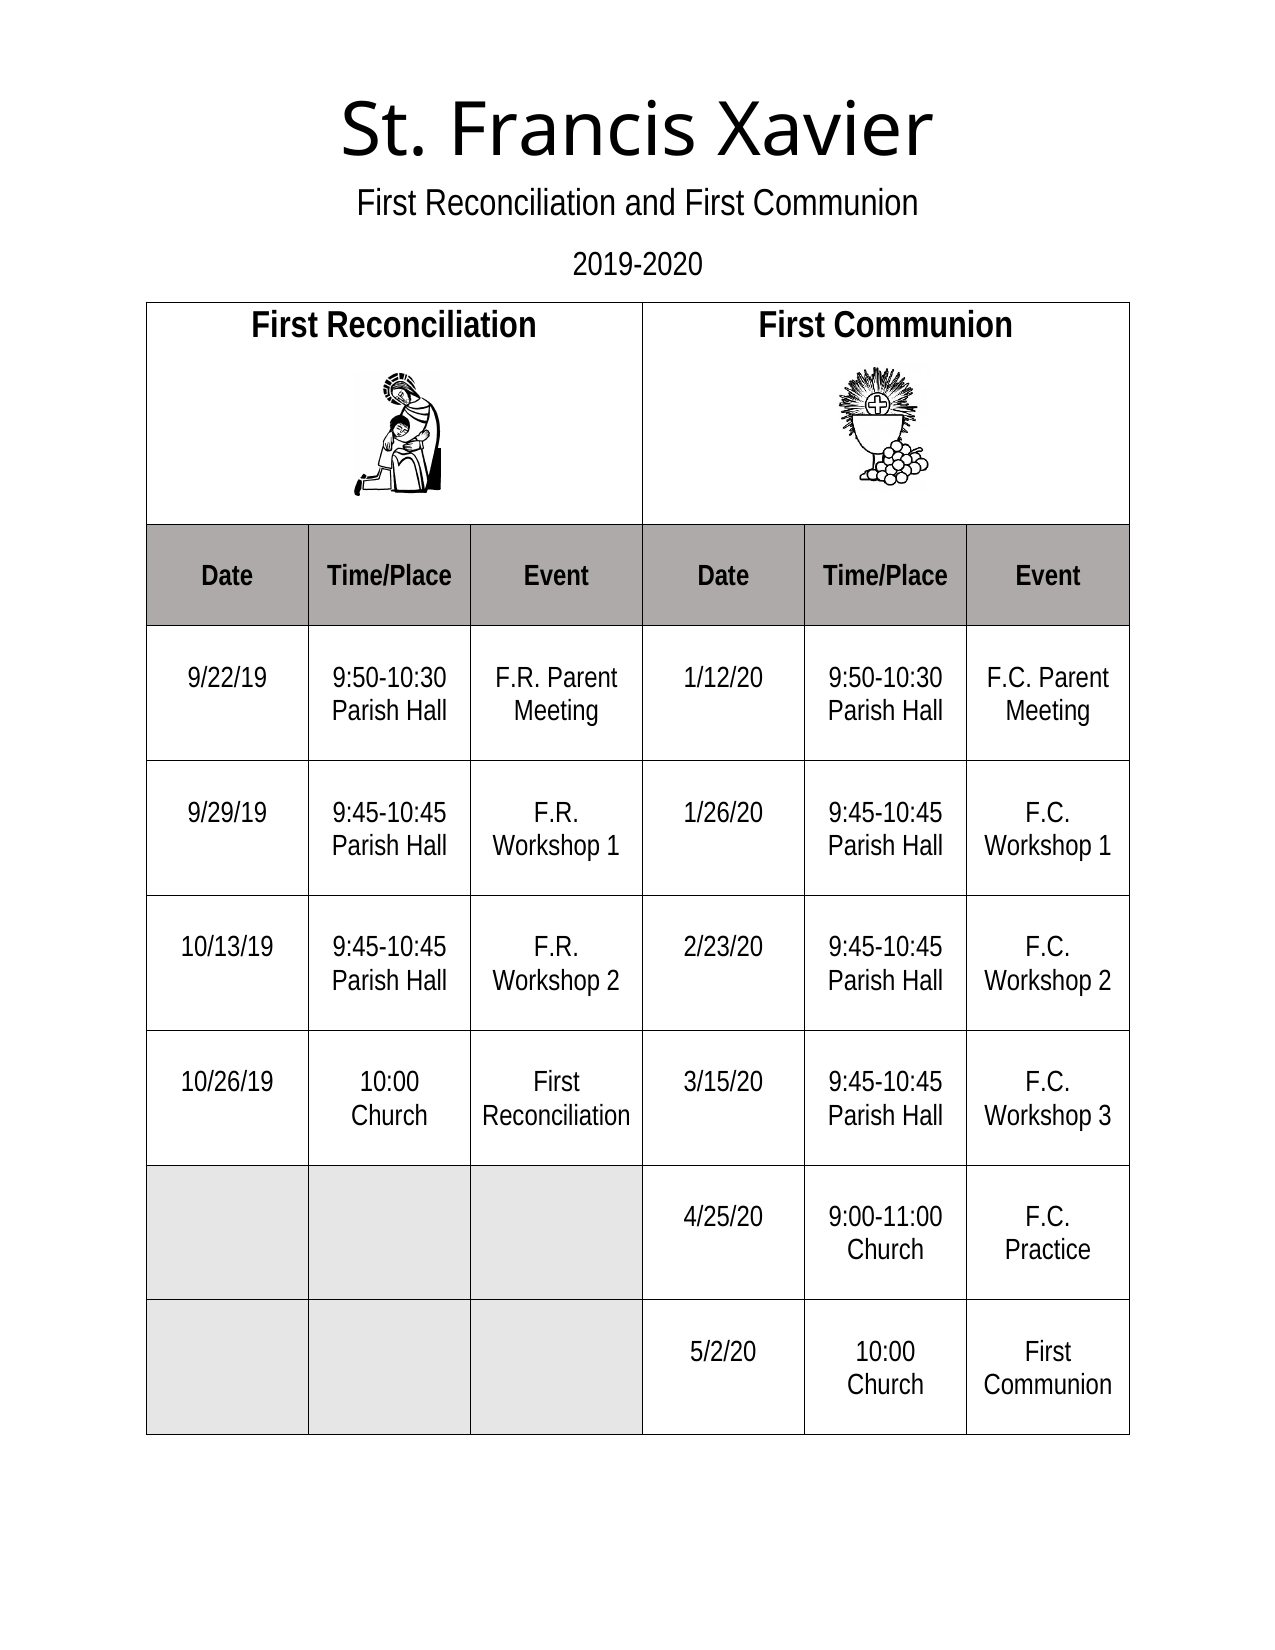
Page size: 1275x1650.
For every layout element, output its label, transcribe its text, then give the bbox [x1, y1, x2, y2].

table_cell 5/2/20 [643, 1300, 804, 1434]
table_cell 4/25/20 [643, 1166, 804, 1299]
table_cell F.C. Parent Meeting [967, 626, 1129, 760]
table_cell F.R. Workshop 2 [471, 896, 642, 1030]
table_cell [471, 1166, 642, 1299]
table_cell F.C. Practice [967, 1166, 1129, 1299]
table_cell [309, 1166, 470, 1299]
table_cell F.R. Workshop 1 [471, 761, 642, 895]
table_cell F.C. Workshop 2 [967, 896, 1129, 1030]
table_cell 9:45-10:45 Parish Hall [805, 896, 966, 1030]
table_cell 9/22/19 [147, 626, 308, 760]
picture [833, 363, 930, 489]
table_cell 9:45-10:45 Parish Hall [805, 761, 966, 895]
table_cell 3/15/20 [643, 1031, 804, 1164]
table_cell Event [471, 525, 642, 625]
table_cell 9:50-10:30 Parish Hall [309, 626, 470, 760]
table_cell First Reconciliation [471, 1031, 642, 1164]
table_cell 9:45-10:45 Parish Hall [309, 761, 470, 895]
text 2019-2020 [75, 244, 1200, 282]
table_cell 1/26/20 [643, 761, 804, 895]
table_cell 10:00 Church [805, 1300, 966, 1434]
table_cell Time/Place [805, 525, 966, 625]
table_cell First Communion [967, 1300, 1129, 1434]
text St. Francis Xavier First Reconciliation and First Communion [75, 75, 1200, 224]
table_cell 10/26/19 [147, 1031, 308, 1164]
table_cell Date [643, 525, 804, 625]
table_cell F.C. Workshop 1 [967, 761, 1129, 895]
table_cell [147, 1300, 308, 1434]
table_header First Reconciliation [147, 303, 642, 524]
table_cell F.R. Parent Meeting [471, 626, 642, 760]
table_cell F.C. Workshop 3 [967, 1031, 1129, 1164]
table_cell Date [147, 525, 308, 625]
table_cell 10:00 Church [309, 1031, 470, 1164]
table_cell Time/Place [309, 525, 470, 625]
table_cell 9:45-10:45 Parish Hall [805, 1031, 966, 1164]
table_cell [471, 1300, 642, 1434]
table_cell [309, 1300, 470, 1434]
table_cell 9:00-11:00 Church [805, 1166, 966, 1299]
table_header First Communion [643, 303, 1129, 524]
table_cell 10/13/19 [147, 896, 308, 1030]
table_cell 2/23/20 [643, 896, 804, 1030]
table_cell [147, 1166, 308, 1299]
table_cell 1/12/20 [643, 626, 804, 760]
table_cell Event [967, 525, 1129, 625]
picture [353, 372, 441, 495]
table_cell 9:45-10:45 Parish Hall [309, 896, 470, 1030]
table_cell 9:50-10:30 Parish Hall [805, 626, 966, 760]
table_cell 9/29/19 [147, 761, 308, 895]
